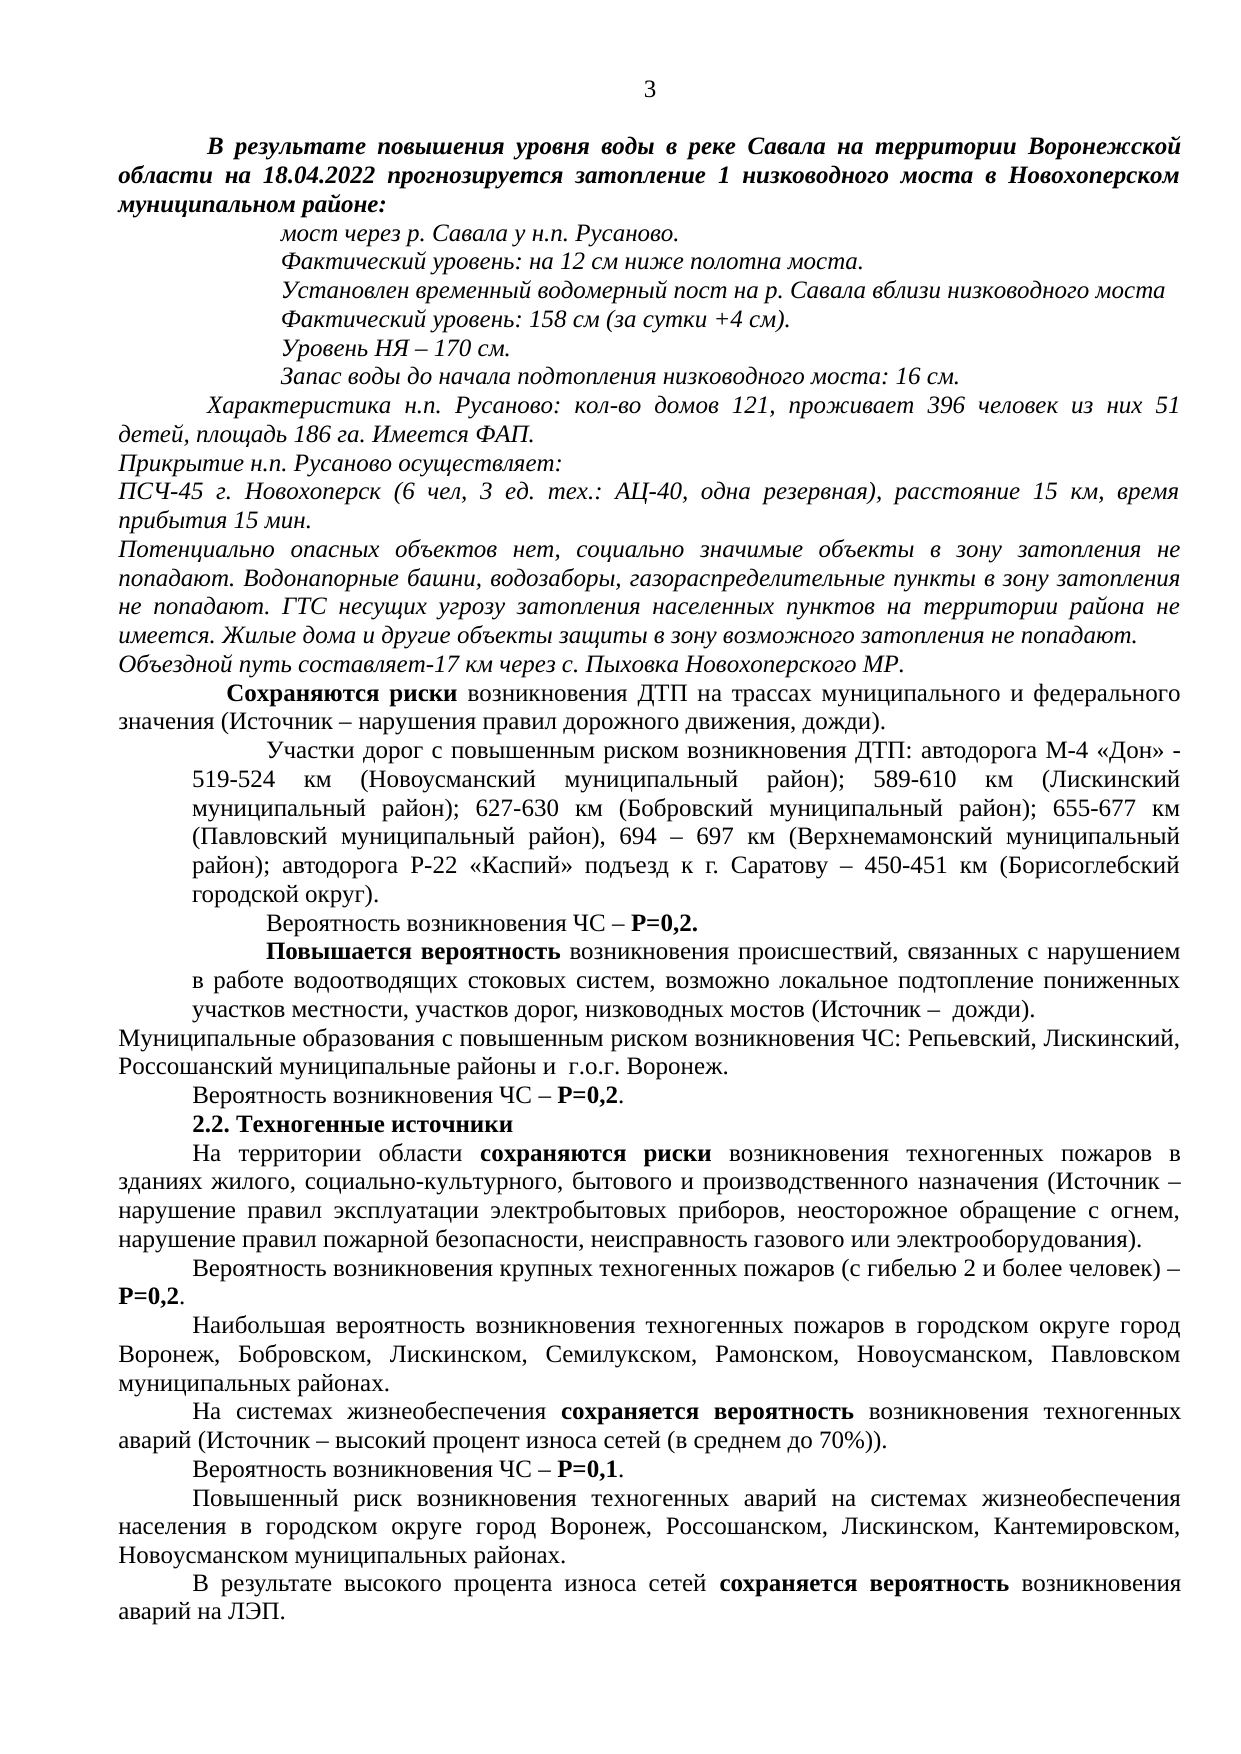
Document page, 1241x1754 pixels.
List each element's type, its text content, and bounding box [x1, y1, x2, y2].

list Сохраняются риски возникновения ДТП на трассах муниципального и федерального значения (Источник – нарушения правил дорожного движения, дожди). [118, 678, 1181, 735]
text Наибольшая вероятность возникновения техногенных пожаров в городском округе город Воронеж, Бобровском, Лискинском, Семилукском, Рамонском, Новоусманском, Павловском муниципальных районах. [118, 1310, 1181, 1396]
text На территории области сохраняются риски возникновения техногенных пожаров в зданиях жилого, социально-культурного, бытового и производственного назначения (Источник – нарушение правил эксплуатации электробытовых приборов, неосторожное обращение с огнем, нарушение правил пожарной безопасности, неисправность газового или электрооборудования). [118, 1138, 1181, 1253]
text Вероятность возникновения ЧС – Р=0,1. [118, 1454, 1181, 1483]
list Прикрытие н.п. Русаново осуществляет: [118, 448, 1181, 476]
list Характеристика н.п. Русаново: кол-во домов 121, проживает 396 человек из них 51 детей, площадь 186 га. Имеется ФАП. [118, 390, 1181, 448]
list Участки дорог с повышенным риском возникновения ДТП: автодорога М-4 «Дон» - 519-524 км (Новоусманский муниципальный район); 589-610 км (Лискинский муниципальный район); 627-630 км (Бобровский муниципальный район); 655-677 км (Павловский муниципальный район), 694 – 697 км (Верхнемамонский муниципальный район); автодорога Р-22 «Каспий» подъезд к г. Саратову – 450-451 км (Борисоглебский городской округ). [192, 735, 1181, 908]
text Вероятность возникновения крупных техногенных пожаров (с гибелью 2 и более человек) – Р=0,2. [118, 1253, 1181, 1310]
list Фактический уровень: на 12 см ниже полотна моста. [192, 246, 1181, 275]
list Потенциально опасных объектов нет, социально значимые объекты в зону затопления не попадают. Водонапорные башни, водозаборы, газораспределительные пункты в зону затопления не попадают. ГТС несущих угрозу затопления населенных пунктов на территории района не имеется. Жилые дома и другие объекты защиты в зону возможного затопления не попадают. [118, 534, 1181, 649]
list Запас воды до начала подтопления низководного моста: 16 см. [192, 361, 1181, 390]
text В результате повышения уровня воды в реке Савала на территории Воронежской области на 18.04.2022 прогнозируется затопление 1 низководного моста в Новохоперском муниципальном районе: [118, 131, 1181, 218]
list ПСЧ-45 г. Новохоперск (6 чел, 3 ед. тех.: АЦ-40, одна резервная), расстояние 15 км, время прибытия 15 мин. [118, 476, 1181, 534]
text Объездной путь составляет-17 км через с. Пыховка Новохоперского МР. [118, 649, 1181, 678]
text На системах жизнеобеспечения сохраняется вероятность возникновения техногенных аварий (Источник – высокий процент износа сетей (в среднем до 70%)). [118, 1396, 1181, 1454]
text 2.2. Техногенные источники [118, 1109, 1181, 1138]
list Уровень НЯ – 170 см. [192, 333, 1181, 361]
list Вероятность возникновения ЧС – Р=0,2. [148, 1080, 1181, 1109]
list Установлен временный водомерный пост на р. Савала вблизи низководного моста [192, 275, 1181, 304]
text Повышенный риск возникновения техногенных аварий на системах жизнеобеспечения населения в городском округе город Воронеж, Россошанском, Лискинском, Кантемировском, Новоусманском муниципальных районах. [118, 1483, 1181, 1569]
list Муниципальные образования с повышенным риском возникновения ЧС: Репьевский, Лискинский, Россошанский муниципальные районы и г.о.г. Воронеж. [118, 1023, 1181, 1080]
list Фактический уровень: 158 см (за сутки +4 см). [192, 304, 1181, 333]
list Повышается вероятность возникновения происшествий, связанных с нарушением в работе водоотводящих стоковых систем, возможно локальное подтопление пониженных участков местности, участков дорог, низководных мостов (Источник – дожди). [192, 936, 1181, 1023]
list Вероятность возникновения ЧС – Р=0,2. [192, 908, 1181, 936]
list мост через р. Савала у н.п. Русаново. [192, 218, 1181, 246]
text В результате высокого процента износа сетей сохраняется вероятность возникновения аварий на ЛЭП. [118, 1569, 1181, 1625]
